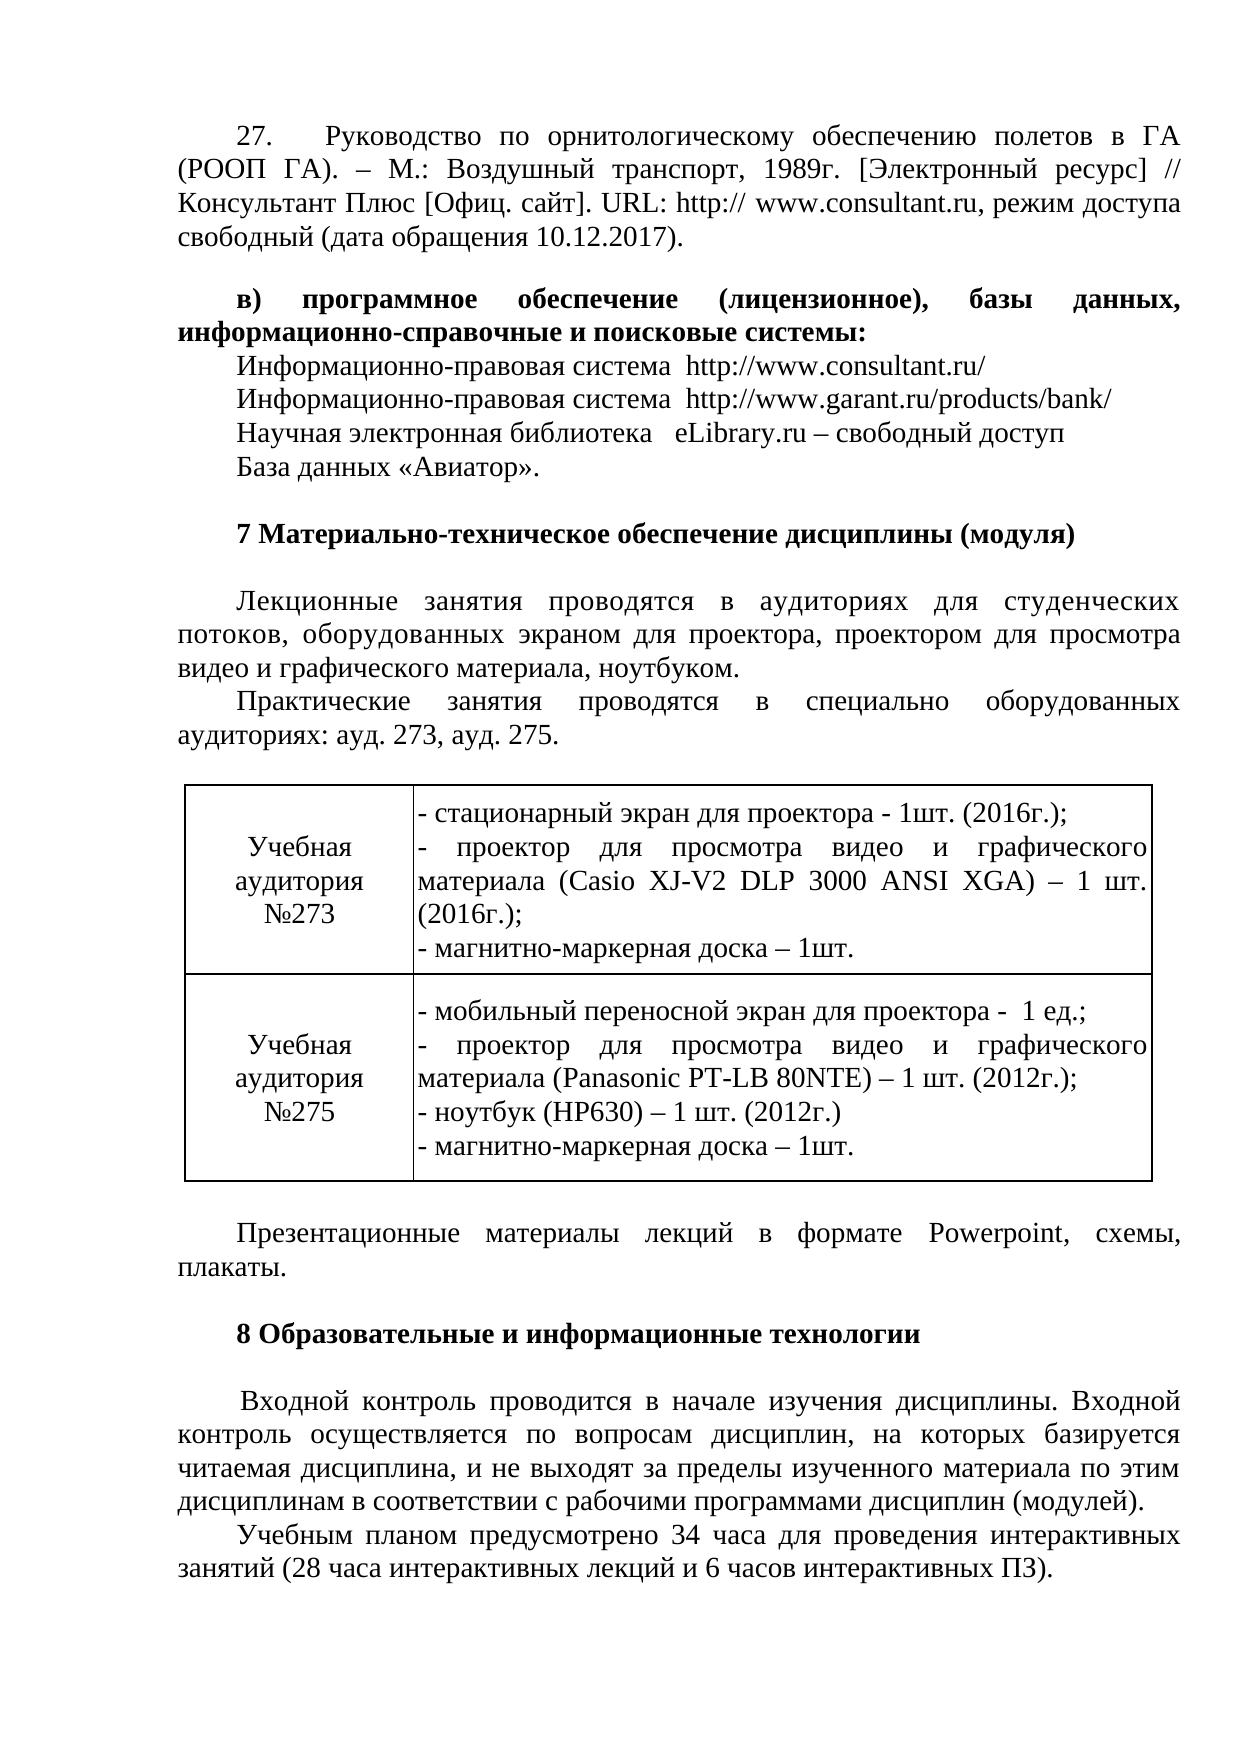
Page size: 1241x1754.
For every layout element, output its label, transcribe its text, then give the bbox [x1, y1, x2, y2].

text в) программное обеспечение (лицензионное), базы данных, информационно-справочные и поисковые системы: [177, 281, 1181, 348]
text Научная электронная библиотека eLibrary.ru – свободный доступ [177, 415, 1181, 449]
text 7 Материально-техническое обеспечение дисциплины (модуля) [177, 516, 1181, 549]
text Входной контроль проводится в начале изучения дисциплины. Входной контроль осуществляется по вопросам дисциплин, на которых базируется читаемая дисциплина, и не выходят за пределы изученного материала по этим дисциплинам в соответствии с рабочими программами дисциплин (модулей). [177, 1383, 1181, 1517]
text Лекционные занятия проводятся в аудиториях для студенческих потоков, оборудованных экраном для проектора, проектором для просмотра видео и графического материала, ноутбуком. [177, 583, 1181, 683]
text Информационно-правовая система http://www.consultant.ru/ [177, 348, 1181, 382]
text Презентационные материалы лекций в формате Powerpoint, схемы, плакаты. [177, 1215, 1181, 1282]
list Руководство по орнитологическому обеспечению полетов в ГА (РООП ГА). – М.: Воздушный транспорт, 1989г. [Электронный ресурс] // Консультант Плюс [Офиц. сайт]. URL: http:// www.consultant.ru, режим доступа свободный (дата обращения 10.12.2017). [177, 118, 1181, 252]
text База данных «Авиатор». [177, 449, 1181, 482]
text Учебным планом предусмотрено 34 часа для проведения интерактивных занятий (28 часа интерактивных лекций и 6 часов интерактивных ПЗ). [177, 1517, 1181, 1584]
table_header - стационарный экран для проектора - 1шт. (2016г.); - проектор для просмотра видео и графического материала (Casio XJ-V2 DLP 3000 ANSI XGA) – 1 шт. (2016г.); - магнитно-маркерная доска – 1шт. [414, 786, 1151, 973]
table_header Учебная аудитория №273 [186, 786, 413, 973]
table_cell Учебная аудитория №275 [186, 975, 413, 1180]
text Практические занятия проводятся в специально оборудованных аудиториях: ауд. 273, ауд. 275. [177, 683, 1181, 751]
text 8 Образовательные и информационные технологии [177, 1316, 1181, 1349]
table_cell - мобильный переносной экран для проектора - 1 ед.; - проектор для просмотра видео и графического материала (Panasonic PT-LB 80NTE) – 1 шт. (2012г.); - ноутбук (HP630) – 1 шт. (2012г.) - магнитно-маркерная доска – 1шт. [414, 975, 1151, 1180]
text Информационно-правовая система http://www.garant.ru/products/bank/ [177, 382, 1181, 415]
